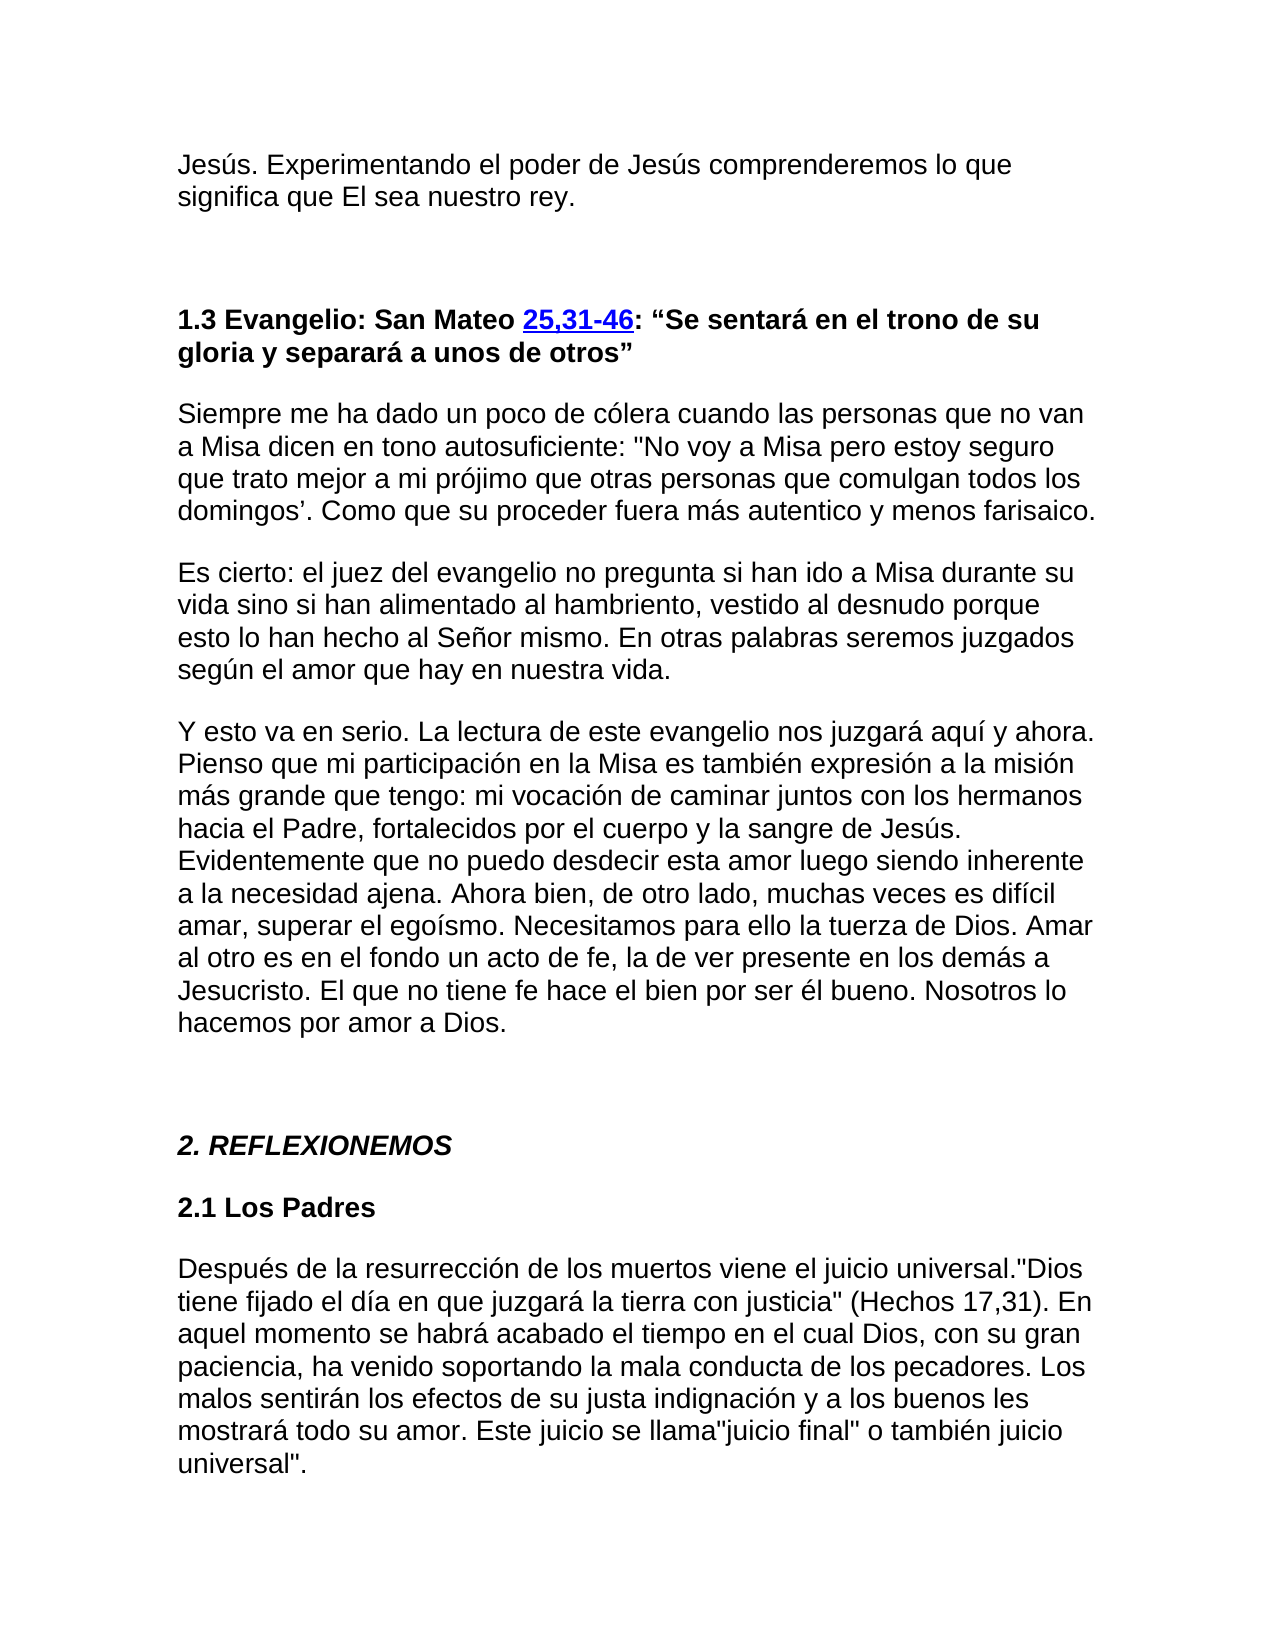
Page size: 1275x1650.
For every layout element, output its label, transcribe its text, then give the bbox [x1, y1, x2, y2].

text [177, 148, 1098, 212]
text Siempre me ha dado un poco de cólera cuando las personas que no van a Misa dicen en tono autosuficiente: "No voy a Misa pero estoy seguro que trato mejor a mi prójimo que otras personas que comulgan todos los domingos’. Como que su proceder fuera más autentico y menos farisaico. [177, 397, 1098, 527]
text Después de la resurrección de los muertos viene el juicio universal."Dios tiene fijado el día en que juzgará la tierra con justicia" (Hechos 17,31). En aquel momento se habrá acabado el tiempo en el cual Dios, con su gran paciencia, ha venido soportando la mala conducta de los pecadores. Los malos sentirán los efectos de su justa indignación y a los buenos les mostrará todo su amor. Este juicio se llama"juicio final" o también juicio universal". [177, 1252, 1098, 1479]
text 2. REFLEXIONEMOS [177, 1129, 1098, 1162]
text 2.1 Los Padres [177, 1191, 1098, 1223]
text Y esto va en serio. La lectura de este evangelio nos juzgará aquí y ahora. Pienso que mi participación en la Misa es también expresión a la misión más grande que tengo: mi vocación de caminar juntos con los hermanos hacia el Padre, fortalecidos por el cuerpo y la sangre de Jesús. Evidentemente que no puedo desdecir esta amor luego siendo inherente a la necesidad ajena. Ahora bien, de otro lado, muchas veces es difícil amar, superar el egoísmo. Necesitamos para ello la tuerza de Dios. Amar al otro es en el fondo un acto de fe, la de ver presente en los demás a Jesucristo. El que no tiene fe hace el bien por ser él bueno. Nosotros lo hacemos por amor a Dios. [177, 714, 1098, 1038]
text Es cierto: el juez del evangelio no pregunta si han ido a Misa durante su vida sino si han alimentado al hambriento, vestido al desnudo porque esto lo han hecho al Señor mismo. En otras palabras seremos juzgados según el amor que hay en nuestra vida. [177, 556, 1098, 685]
text 1.3 Evangelio: San Mateo 25,31-46: “Se sentará en el trono de su gloria y separará a unos de otros” [177, 303, 1098, 368]
